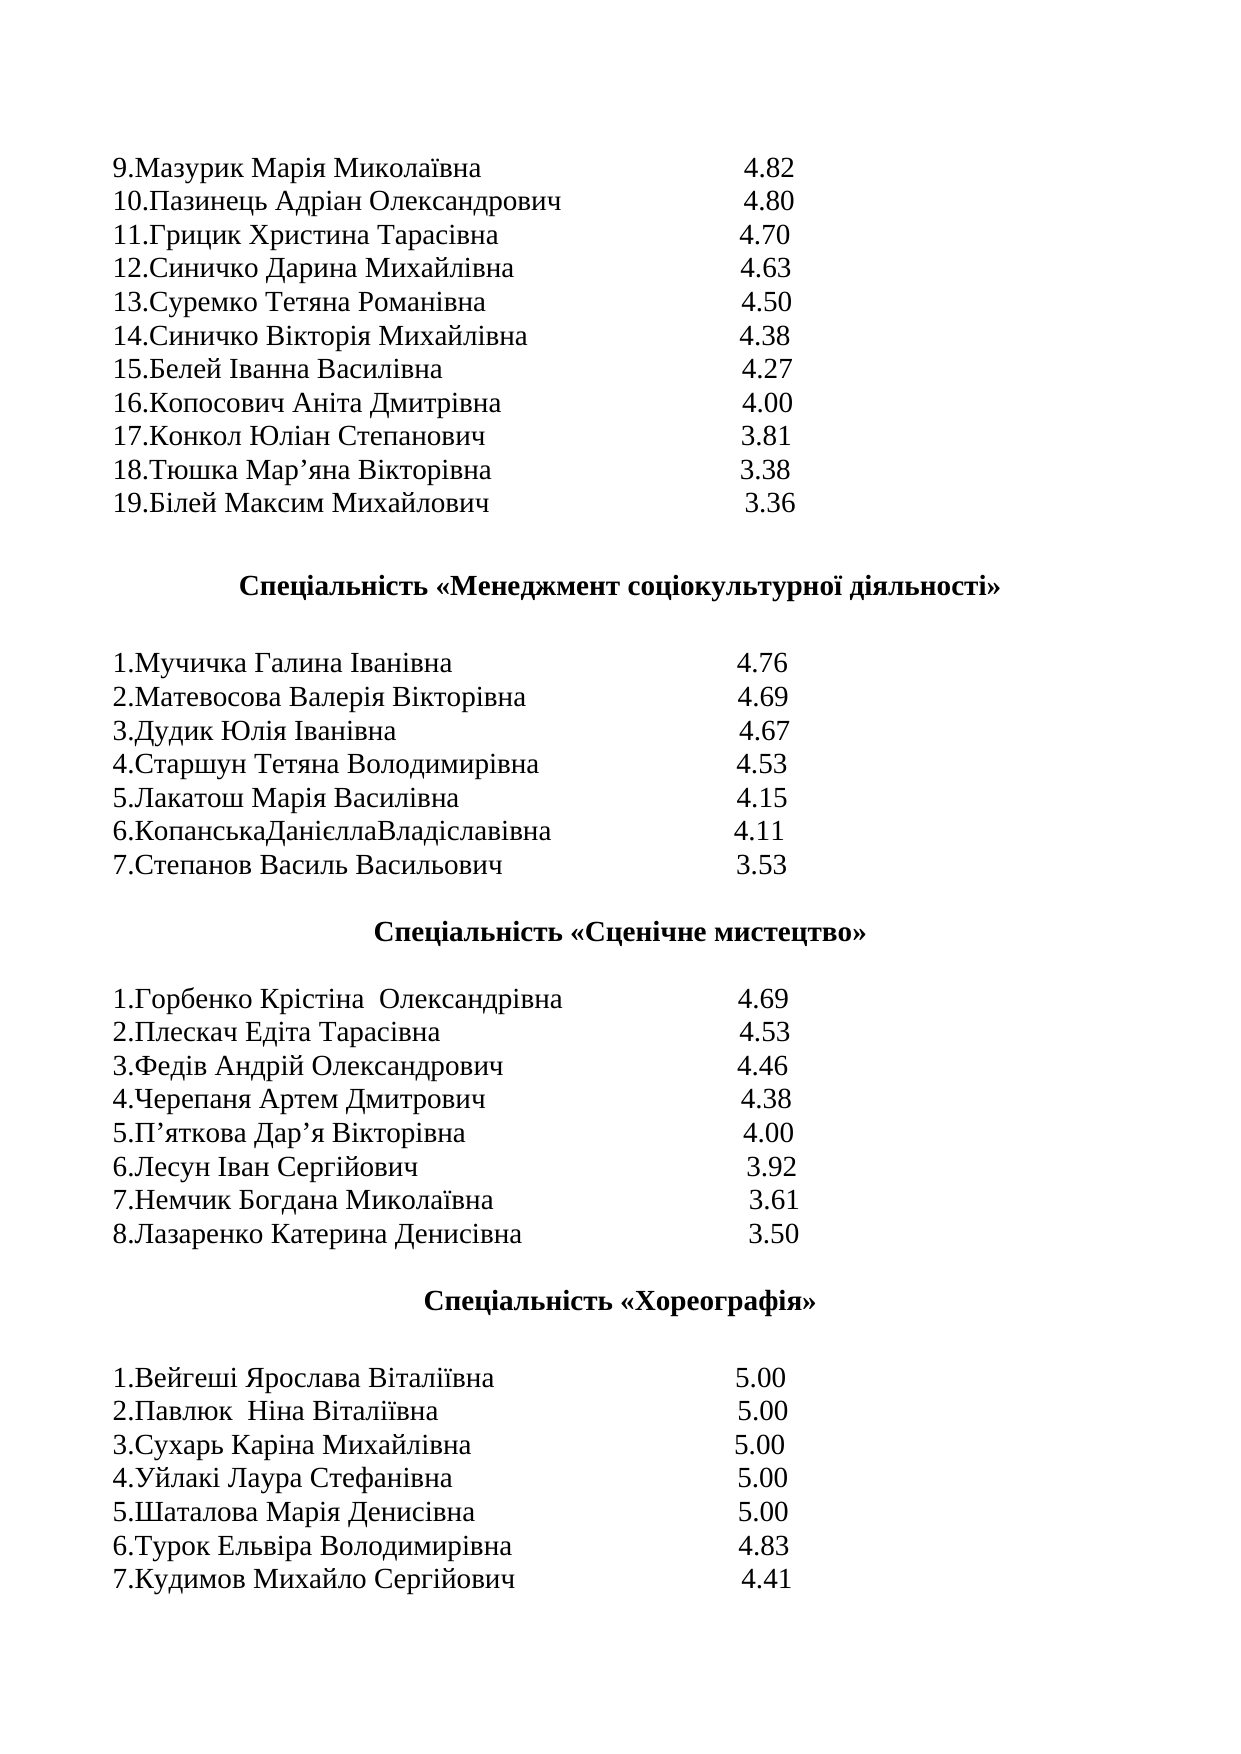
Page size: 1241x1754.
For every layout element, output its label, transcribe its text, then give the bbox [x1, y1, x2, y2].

text 9.Мазурик Марія Миколаївна 4.82 [112, 150, 1128, 183]
text 6.Турок Ельвіра Володимирівна 4.83 [112, 1528, 1128, 1561]
text 11.Грицик Христина Тарасівна 4.70 [112, 217, 1128, 251]
text 15.Белей Іванна Василівна 4.27 [112, 351, 1128, 385]
text 19.Білей Максим Михайлович 3.36 [112, 485, 1128, 519]
text 5.Лакатош Марія Василівна 4.15 [112, 780, 1128, 813]
text Спеціальність «Менеджмент соціокультурної діяльності» [112, 568, 1128, 602]
text 4.Уйлакі Лаура Стефанівна 5.00 [112, 1461, 1128, 1494]
text 2.Павлюк Ніна Віталіївна 5.00 [112, 1393, 1128, 1427]
text 1.Вейгеші Ярослава Віталіївна 5.00 [112, 1360, 1128, 1393]
text 6.Лесун Іван Сергійович 3.92 [112, 1149, 1128, 1182]
text 10.Пазинець Адріан Олександрович 4.80 [112, 183, 1128, 217]
text 1.Горбенко Крістіна Олександрівна 4.69 [112, 981, 1128, 1014]
text 2.Плескач Едіта Тарасівна 4.53 [112, 1014, 1128, 1048]
text 14.Синичко Вікторія Михайлівна 4.38 [112, 318, 1128, 351]
text 17.Конкол Юліан Степанович 3.81 [112, 418, 1128, 452]
text Спеціальність «Хореографія» [112, 1283, 1128, 1316]
text 4.Черепаня Артем Дмитрович 4.38 [112, 1082, 1128, 1115]
text Спеціальність «Сценічне мистецтво» [112, 914, 1128, 947]
text 7.Степанов Василь Васильович 3.53 [112, 847, 1128, 880]
text 12.Синичко Дарина Михайлівна 4.63 [112, 251, 1128, 284]
text 2.Матевосова Валерія Вікторівна 4.69 [112, 679, 1128, 713]
text 4.Старшун Тетяна Володимирівна 4.53 [112, 746, 1128, 780]
text 5.Шаталова Марія Денисівна 5.00 [112, 1494, 1128, 1528]
text 18.Тюшка Мар’яна Вікторівна 3.38 [112, 452, 1128, 485]
text 8.Лазаренко Катерина Денисівна 3.50 [112, 1216, 1128, 1249]
text 3.Сухарь Каріна Михайлівна 5.00 [112, 1427, 1128, 1461]
text 6.КопанськаДанієллаВладіславівна 4.11 [112, 813, 1128, 847]
text 7.Немчик Богдана Миколаївна 3.61 [112, 1182, 1128, 1216]
text 7.Кудимов Михайло Сергійович 4.41 [112, 1561, 1128, 1595]
text 3.Федів Андрій Олександрович 4.46 [112, 1048, 1128, 1082]
text 5.П’яткова Дар’я Вікторівна 4.00 [112, 1115, 1128, 1149]
text 16.Копосович Аніта Дмитрівна 4.00 [112, 385, 1128, 418]
text 1.Мучичка Галина Іванівна 4.76 [112, 646, 1128, 679]
text 3.Дудик Юлія Іванівна 4.67 [112, 713, 1128, 746]
text 13.Суремко Тетяна Романівна 4.50 [112, 284, 1128, 318]
